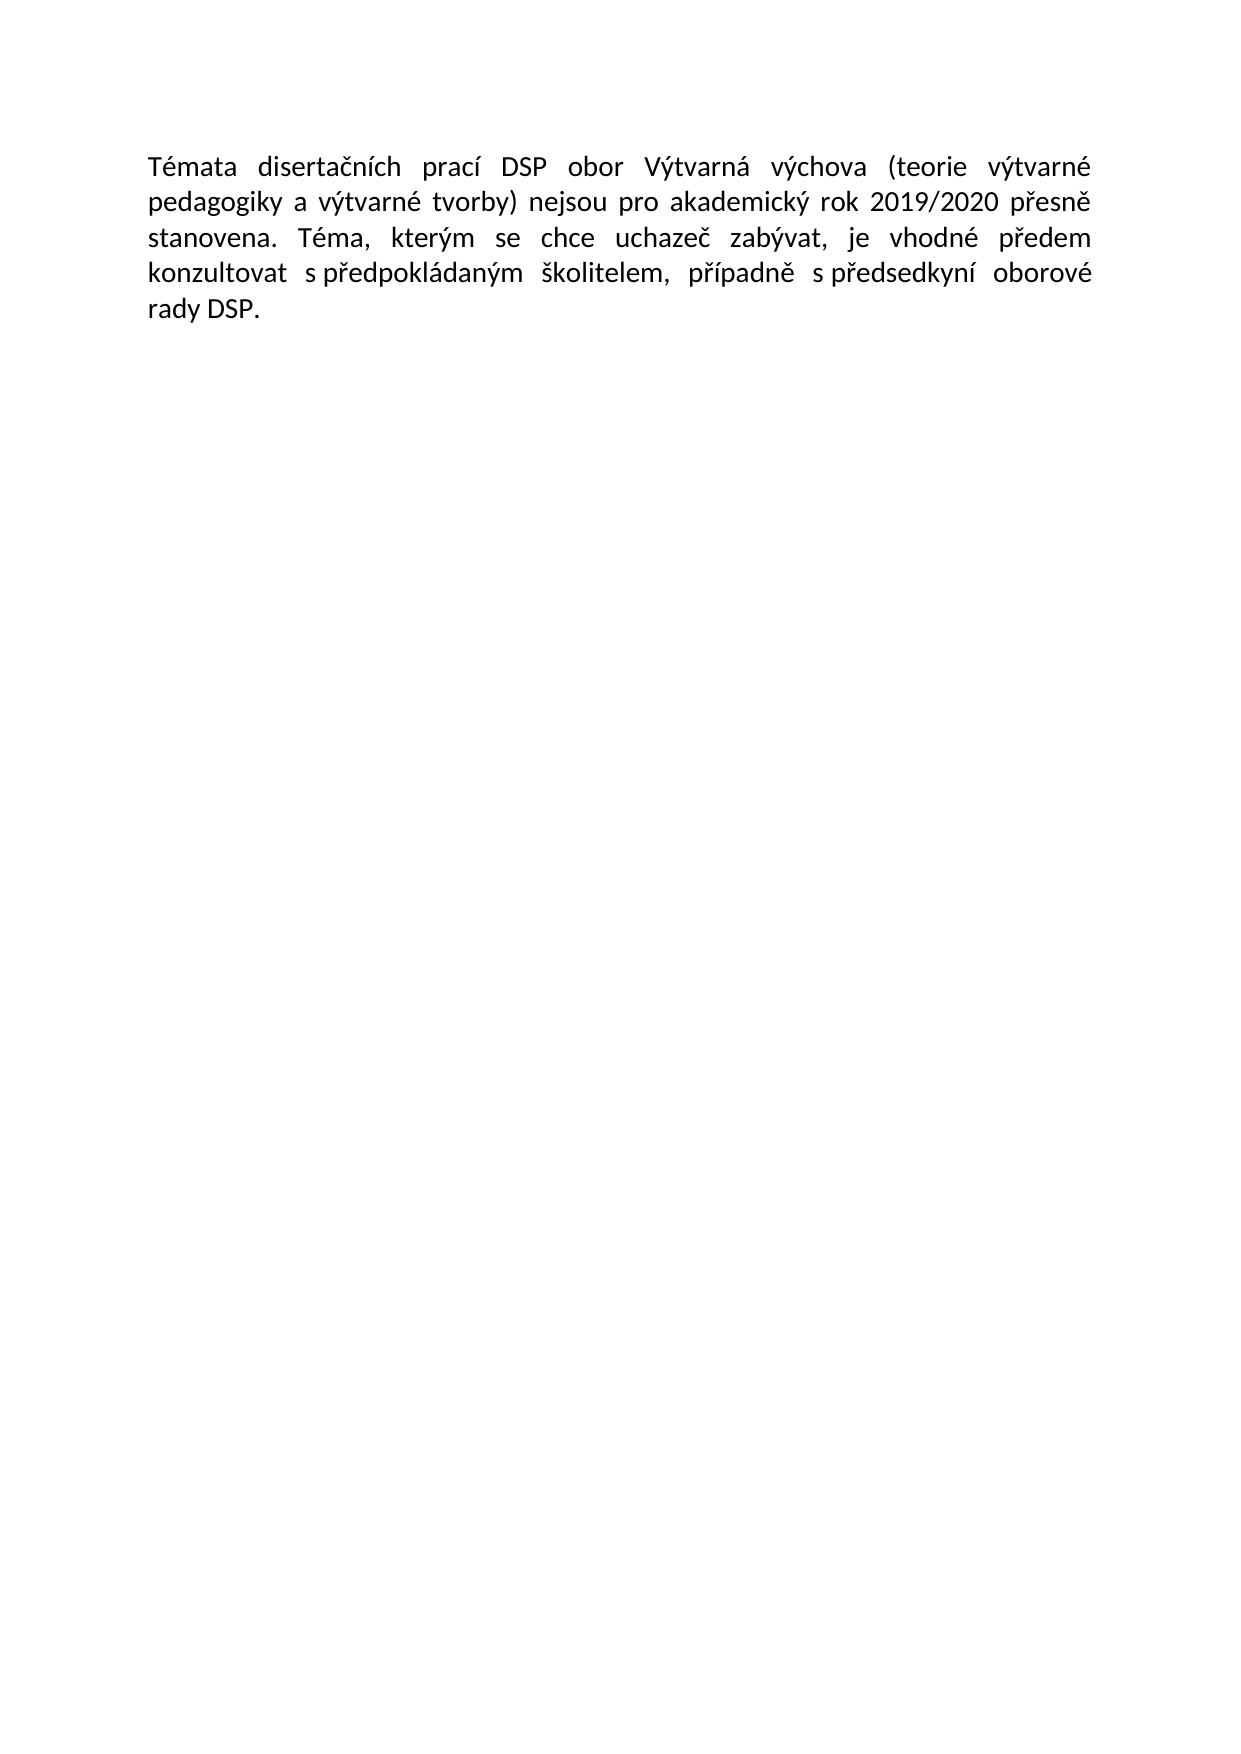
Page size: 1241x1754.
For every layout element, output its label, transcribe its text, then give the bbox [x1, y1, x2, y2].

text Témata disertačních prací DSP obor Výtvarná výchova (teorie výtvarné pedagogiky a výtvarné tvorby) nejsou pro akademický rok 2019/2020 přesně stanovena. Téma, kterým se chce uchazeč zabývat, je vhodné předem konzultovat s předpokládaným školitelem, případně s předsedkyní oborové rady DSP. [148, 148, 1093, 326]
